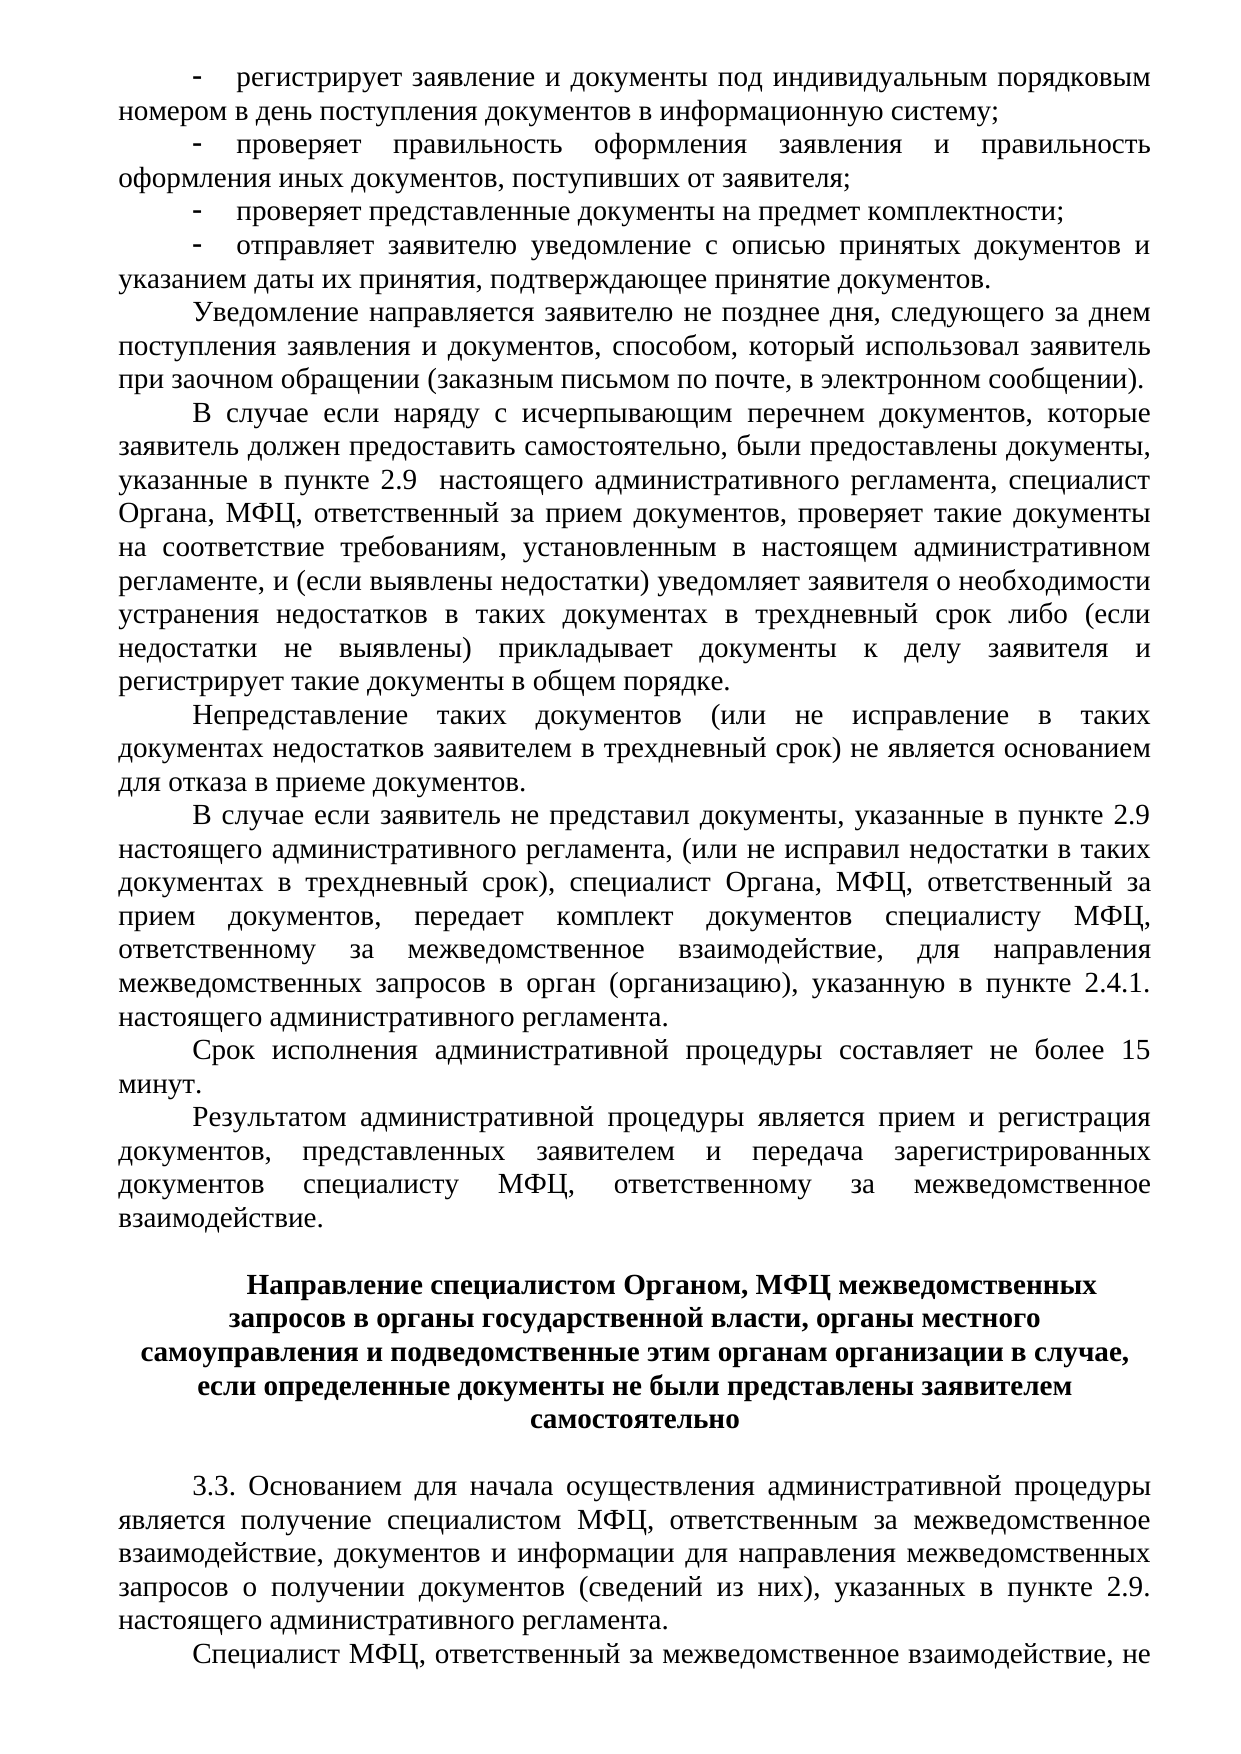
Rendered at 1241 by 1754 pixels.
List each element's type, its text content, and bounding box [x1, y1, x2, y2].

text Направление специалистом Органом, МФЦ межведомственных запросов в органы государственной власти, органы местного самоуправления и подведомственные этим органам организации в случае, если определенные документы не были представлены заявителем самостоятельно [118, 1267, 1152, 1435]
text Результатом административной процедуры является прием и регистрация документов, представленных заявителем и передача зарегистрированных документов специалисту МФЦ, ответственному за межведомственное взаимодействие. [118, 1099, 1152, 1233]
list проверяет представленные документы на предмет комплектности; [118, 193, 1152, 227]
list регистрирует заявление и документы под индивидуальным порядковым номером в день поступления документов в информационную систему; [118, 59, 1152, 126]
text В случае если заявитель не представил документы, указанные в пункте 2.9 настоящего административного регламента, (или не исправил недостатки в таких документах в трехдневный срок), специалист Органа, МФЦ, ответственный за прием документов, передает комплект документов специалисту МФЦ, ответственному за межведомственное взаимодействие, для направления межведомственных запросов в орган (организацию), указанную в пункте 2.4.1. настоящего административного регламента. [118, 797, 1152, 1032]
text Срок исполнения административной процедуры составляет не более 15 минут. [118, 1032, 1152, 1099]
list отправляет заявителю уведомление с описью принятых документов и указанием даты их принятия, подтверждающее принятие документов. [118, 227, 1152, 294]
text Уведомление направляется заявителю не позднее дня, следующего за днем поступления заявления и документов, способом, который использовал заявитель при заочном обращении (заказным письмом по почте, в электронном сообщении). [118, 294, 1152, 395]
text 3.3. Основанием для начала осуществления административной процедуры является получение специалистом МФЦ, ответственным за межведомственное взаимодействие, документов и информации для направления межведомственных запросов о получении документов (сведений из них), указанных в пункте 2.9. настоящего административного регламента. [118, 1468, 1152, 1636]
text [118, 1636, 1152, 1669]
text Непредставление таких документов (или не исправление в таких документах недостатков заявителем в трехдневный срок) не является основанием для отказа в приеме документов. [118, 697, 1152, 797]
list проверяет правильность оформления заявления и правильность оформления иных документов, поступивших от заявителя; [118, 126, 1152, 193]
text В случае если наряду с исчерпывающим перечнем документов, которые заявитель должен предоставить самостоятельно, были предоставлены документы, указанные в пункте 2.9 настоящего административного регламента, специалист Органа, МФЦ, ответственный за прием документов, проверяет такие документы на соответствие требованиям, установленным в настоящем административном регламенте, и (если выявлены недостатки) уведомляет заявителя о необходимости устранения недостатков в таких документах в трехдневный срок либо (если недостатки не выявлены) прикладывает документы к делу заявителя и регистрирует такие документы в общем порядке. [118, 395, 1152, 697]
